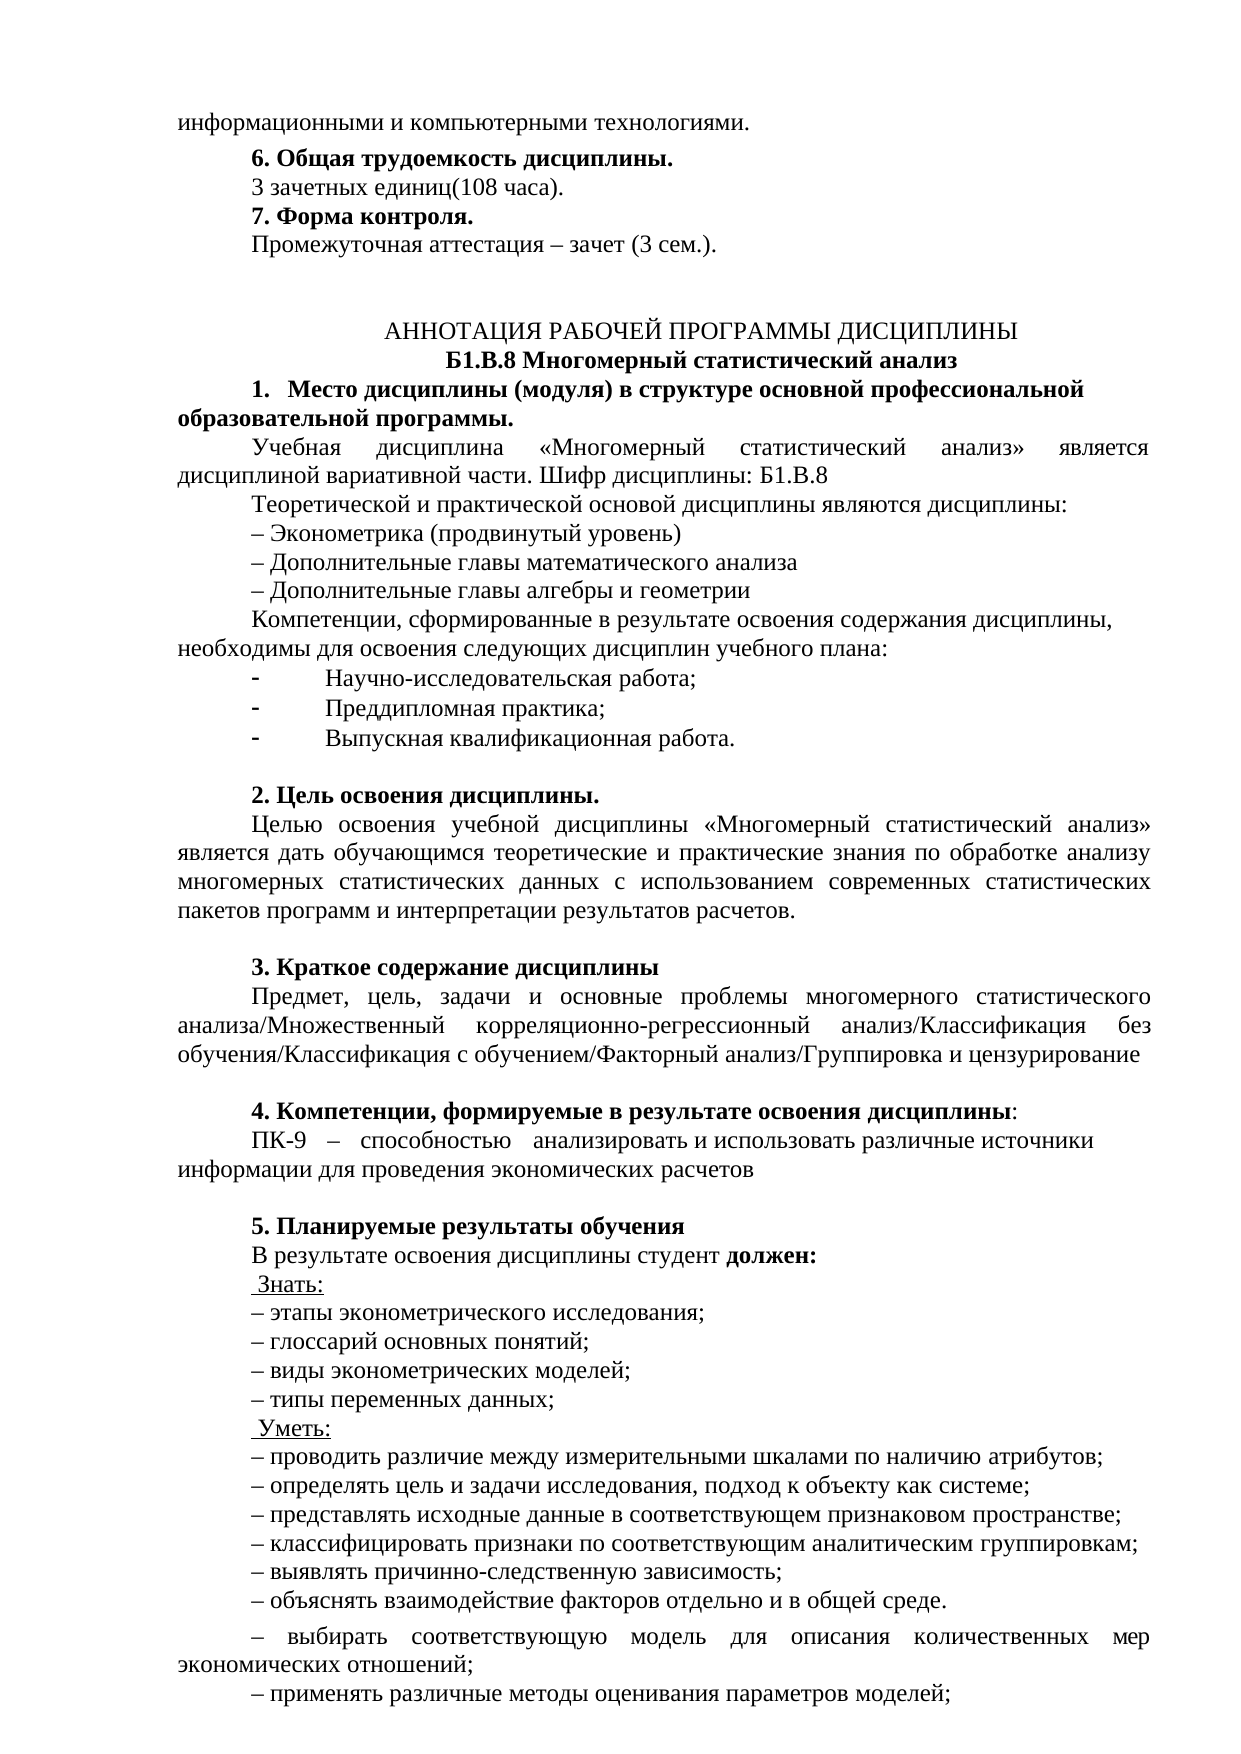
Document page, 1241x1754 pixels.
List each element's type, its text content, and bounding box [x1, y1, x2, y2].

list виды эконометрических моделей; [251, 1355, 1182, 1384]
subtitle Краткое содержание дисциплины [251, 953, 1182, 981]
list представлять исходные данные в соответствующем признаковом пространстве; [251, 1499, 1182, 1528]
subtitle Форма контроля. [251, 201, 1182, 230]
text Предмет, цель, задачи и основные проблемы многомерного статистического анализа/Множественный корреляционно-регрессионный анализ/Классификация без обучения/Классификация с обучением/Факторный анализ/Группировка и цензурирование [177, 981, 1152, 1067]
subtitle Планируемые результаты обучения [251, 1212, 1182, 1240]
subtitle Компетенции, формируемые в результате освоения дисциплины: [251, 1096, 1182, 1125]
list классифицировать признаки по соответствующим аналитическим группировкам; [251, 1528, 1182, 1556]
text Уметь: [251, 1413, 1182, 1441]
text Промежуточная аттестация – зачет (3 сем.). [251, 230, 1182, 258]
text Целью освоения учебной дисциплины «Многомерный статистический анализ» является дать обучающимся теоретические и практические знания по обработке анализу многомерных статистических данных с использованием современных статистических пакетов программ и интерпретации результатов расчетов. [177, 809, 1152, 924]
list типы переменных данных; [251, 1384, 1182, 1413]
list выбирать соответствующую модель для описания количественных мер экономических отношений; [177, 1621, 1152, 1678]
text 3 зачетных единиц(108 часа). [251, 172, 1182, 201]
text Учебная дисциплина «Многомерный статистический анализ» является дисциплиной вариативной части. Шифр дисциплины: Б1.В.8 [177, 432, 1151, 489]
list выявлять причинно-следственную зависимость; [251, 1556, 1182, 1585]
text ПК-9 – способностью анализировать и использовать различные источники информации для проведения экономических расчетов [177, 1125, 1151, 1182]
subtitle Цель освоения дисциплины. [251, 780, 1182, 809]
text Теоретической и практической основой дисциплины являются дисциплины: [251, 489, 1182, 518]
list Дополнительные главы математического анализа [251, 547, 1182, 575]
list Выпускная квалификационная работа. [251, 723, 1182, 751]
subtitle Общая трудоемкость дисциплины. [251, 144, 1182, 172]
list Место дисциплины (модуля) в структуре основной профессиональной образовательной программы. [177, 374, 1152, 432]
list объяснять взаимодействие факторов отдельно и в общей среде. [251, 1585, 1182, 1614]
list этапы эконометрического исследования; [251, 1297, 1182, 1326]
list глоссарий основных понятий; [251, 1326, 1182, 1355]
list определять цель и задачи исследования, подход к объекту как системе; [251, 1470, 1182, 1499]
text В результате освоения дисциплины студент должен: [251, 1240, 1182, 1269]
text Знать: [251, 1269, 1182, 1297]
list Преддипломная практика; [251, 692, 1182, 723]
text Компетенции, сформированные в результате освоения содержания дисциплины, необходимы для освоения следующих дисциплин учебного плана: [177, 604, 1182, 662]
list проводить различие между измерительными шкалами по наличию атрибутов; [251, 1441, 1182, 1470]
list Дополнительные главы алгебры и геометрии [251, 575, 1182, 604]
subtitle Б1.В.8 Многомерный статистический анализ [285, 345, 1117, 374]
list Эконометрика (продвинутый уровень) [251, 518, 1182, 547]
list Научно-исследовательская работа; [251, 662, 1182, 692]
text АННОТАЦИЯ РАБОЧЕЙ ПРОГРАММЫ ДИСЦИПЛИНЫ [285, 316, 1117, 345]
list применять различные методы оценивания параметров моделей; [251, 1678, 1182, 1707]
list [177, 108, 1152, 136]
